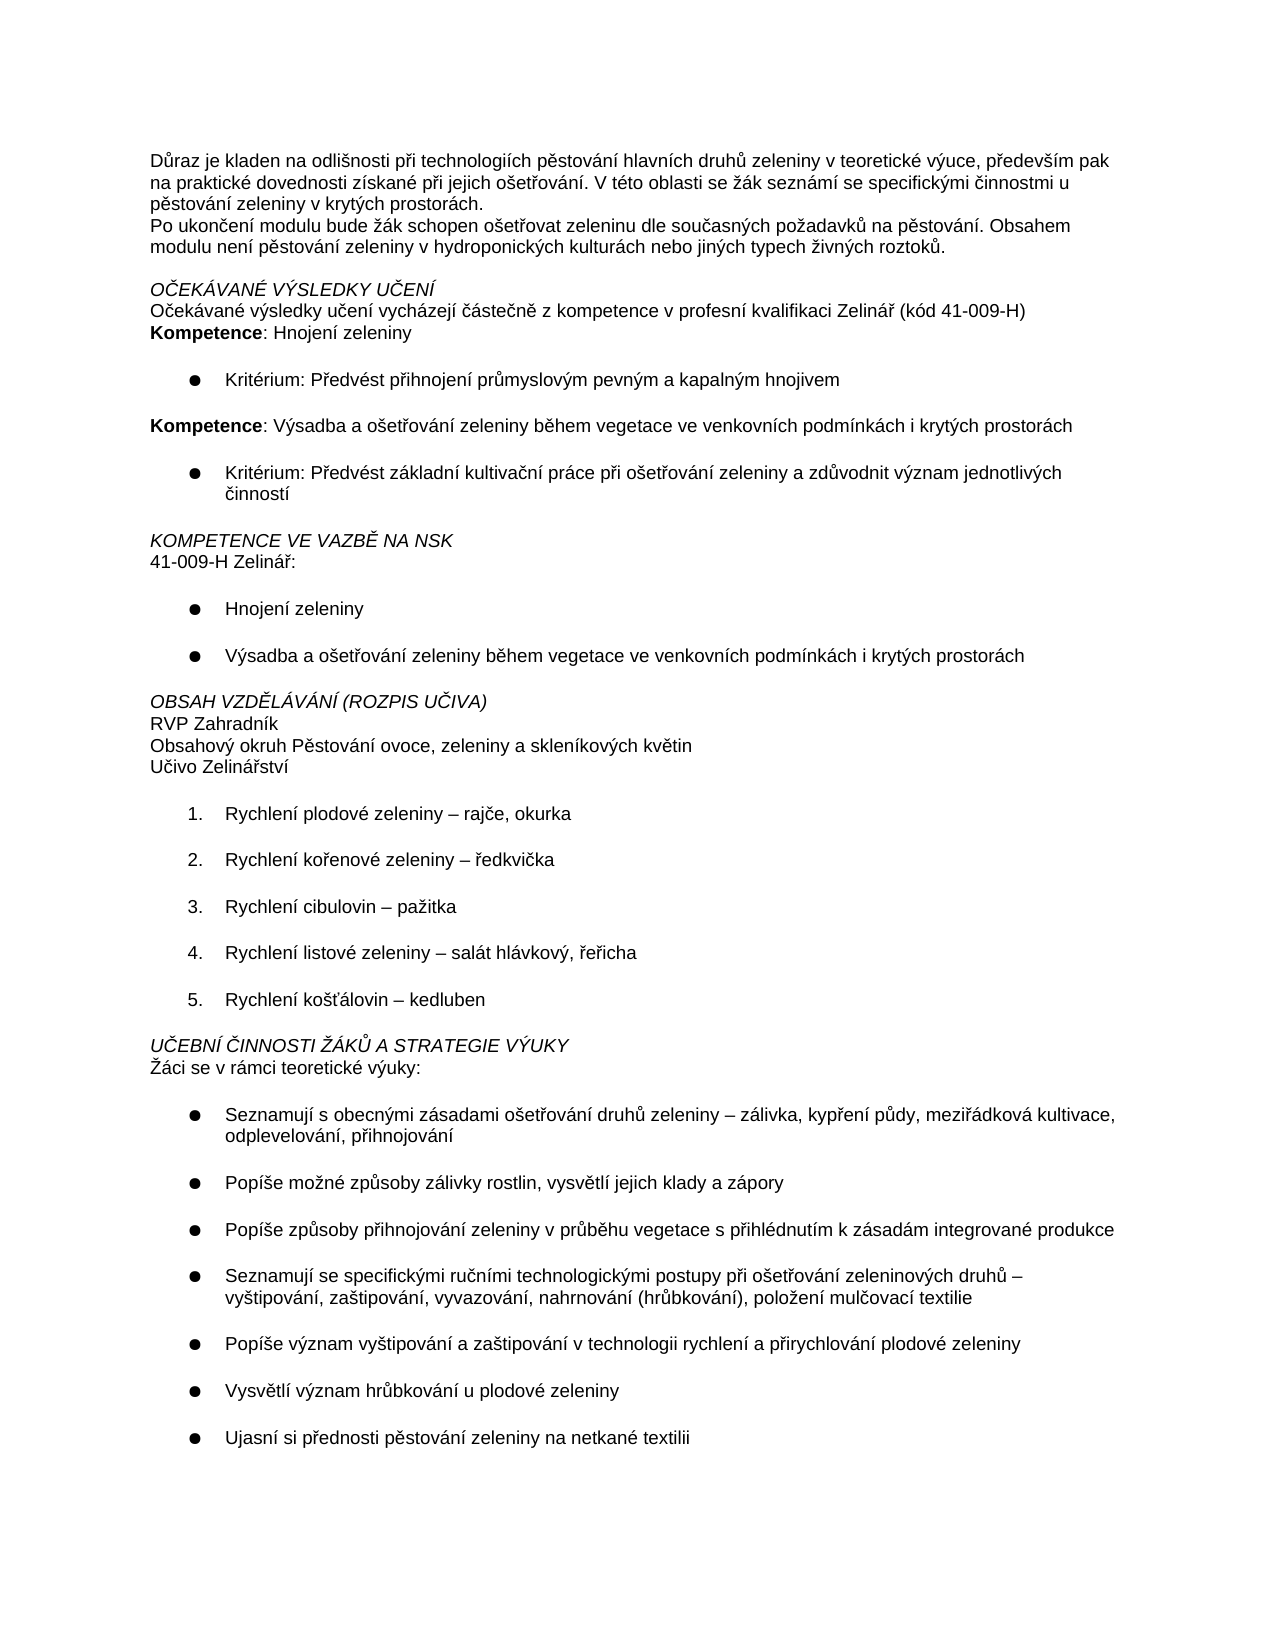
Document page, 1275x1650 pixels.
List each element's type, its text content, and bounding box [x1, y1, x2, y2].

text Kompetence: Hnojení zeleniny [150, 322, 1125, 343]
text Po ukončení modulu bude žák schopen ošetřovat zeleninu dle současných požadavků na pěstování. Obsahem modulu není pěstování zeleniny v hydroponických kulturách nebo jiných typech živných roztoků. [150, 215, 1125, 258]
list Výsadba a ošetřování zeleniny během vegetace ve venkovních podmínkách i krytých prostorách [187, 644, 1125, 666]
text Obsahový okruh Pěstování ovoce, zeleniny a skleníkových květin [150, 734, 1125, 756]
text Důraz je kladen na odlišnosti při technologiích pěstování hlavních druhů zeleniny v teoretické výuce, především pak na praktické dovednosti získané při jejich ošetřování. V této oblasti se žák seznámí se specifickými činnostmi u pěstování zeleniny v krytých prostorách. [150, 150, 1125, 215]
text RVP Zahradník [150, 713, 1125, 734]
list Seznamují s obecnými zásadami ošetřování druhů zeleniny – zálivka, kypření půdy, meziřádková kultivace, odplevelování, přihnojování [187, 1103, 1125, 1147]
list Rychlení cibulovin – pažitka [187, 896, 1125, 917]
list Seznamují se specifickými ručními technologickými postupy při ošetřování zeleninových druhů – vyštipování, zaštipování, vyvazování, nahrnování (hrůbkování), položení mulčovací textilie [187, 1265, 1125, 1308]
list Kritérium: Předvést základní kultivační práce při ošetřování zeleniny a zdůvodnit význam jednotlivých činností [187, 462, 1125, 505]
list Kritérium: Předvést přihnojení průmyslovým pevným a kapalným hnojivem [187, 368, 1125, 390]
list Rychlení košťálovin – kedluben [187, 989, 1125, 1010]
list Ujasní si přednosti pěstování zeleniny na netkané textilii [187, 1427, 1125, 1448]
subtitle Obsah vzdělávání (rozpis učiva) [150, 691, 1125, 713]
list Popíše možné způsoby zálivky rostlin, vysvětlí jejich klady a zápory [187, 1172, 1125, 1193]
text Očekávané výsledky učení vycházejí částečně z kompetence v profesní kvalifikaci Zelinář (kód 41-009-H) [150, 300, 1125, 322]
subtitle Učební činnosti žáků a strategie výuky [150, 1035, 1125, 1057]
list Rychlení kořenové zeleniny – ředkvička [187, 849, 1125, 871]
subtitle Kompetence ve vazbě na NSK [150, 530, 1125, 551]
list Popíše způsoby přihnojování zeleniny v průběhu vegetace s přihlédnutím k zásadám integrované produkce [187, 1218, 1125, 1240]
list Popíše význam vyštipování a zaštipování v technologii rychlení a přirychlování plodové zeleniny [187, 1333, 1125, 1355]
list Hnojení zeleniny [187, 598, 1125, 619]
text Žáci se v rámci teoretické výuky: [150, 1057, 1125, 1078]
list Vysvětlí význam hrůbkování u plodové zeleniny [187, 1380, 1125, 1402]
subtitle Očekávané výsledky učení [150, 279, 1125, 300]
text 41-009-H Zelinář: [150, 551, 1125, 573]
text Kompetence: Výsadba a ošetřování zeleniny během vegetace ve venkovních podmínkách i krytých prostorách [150, 415, 1125, 437]
text Učivo Zelinářství [150, 756, 1125, 777]
list Rychlení listové zeleniny – salát hlávkový, řeřicha [187, 942, 1125, 964]
list Rychlení plodové zeleniny – rajče, okurka [187, 802, 1125, 824]
